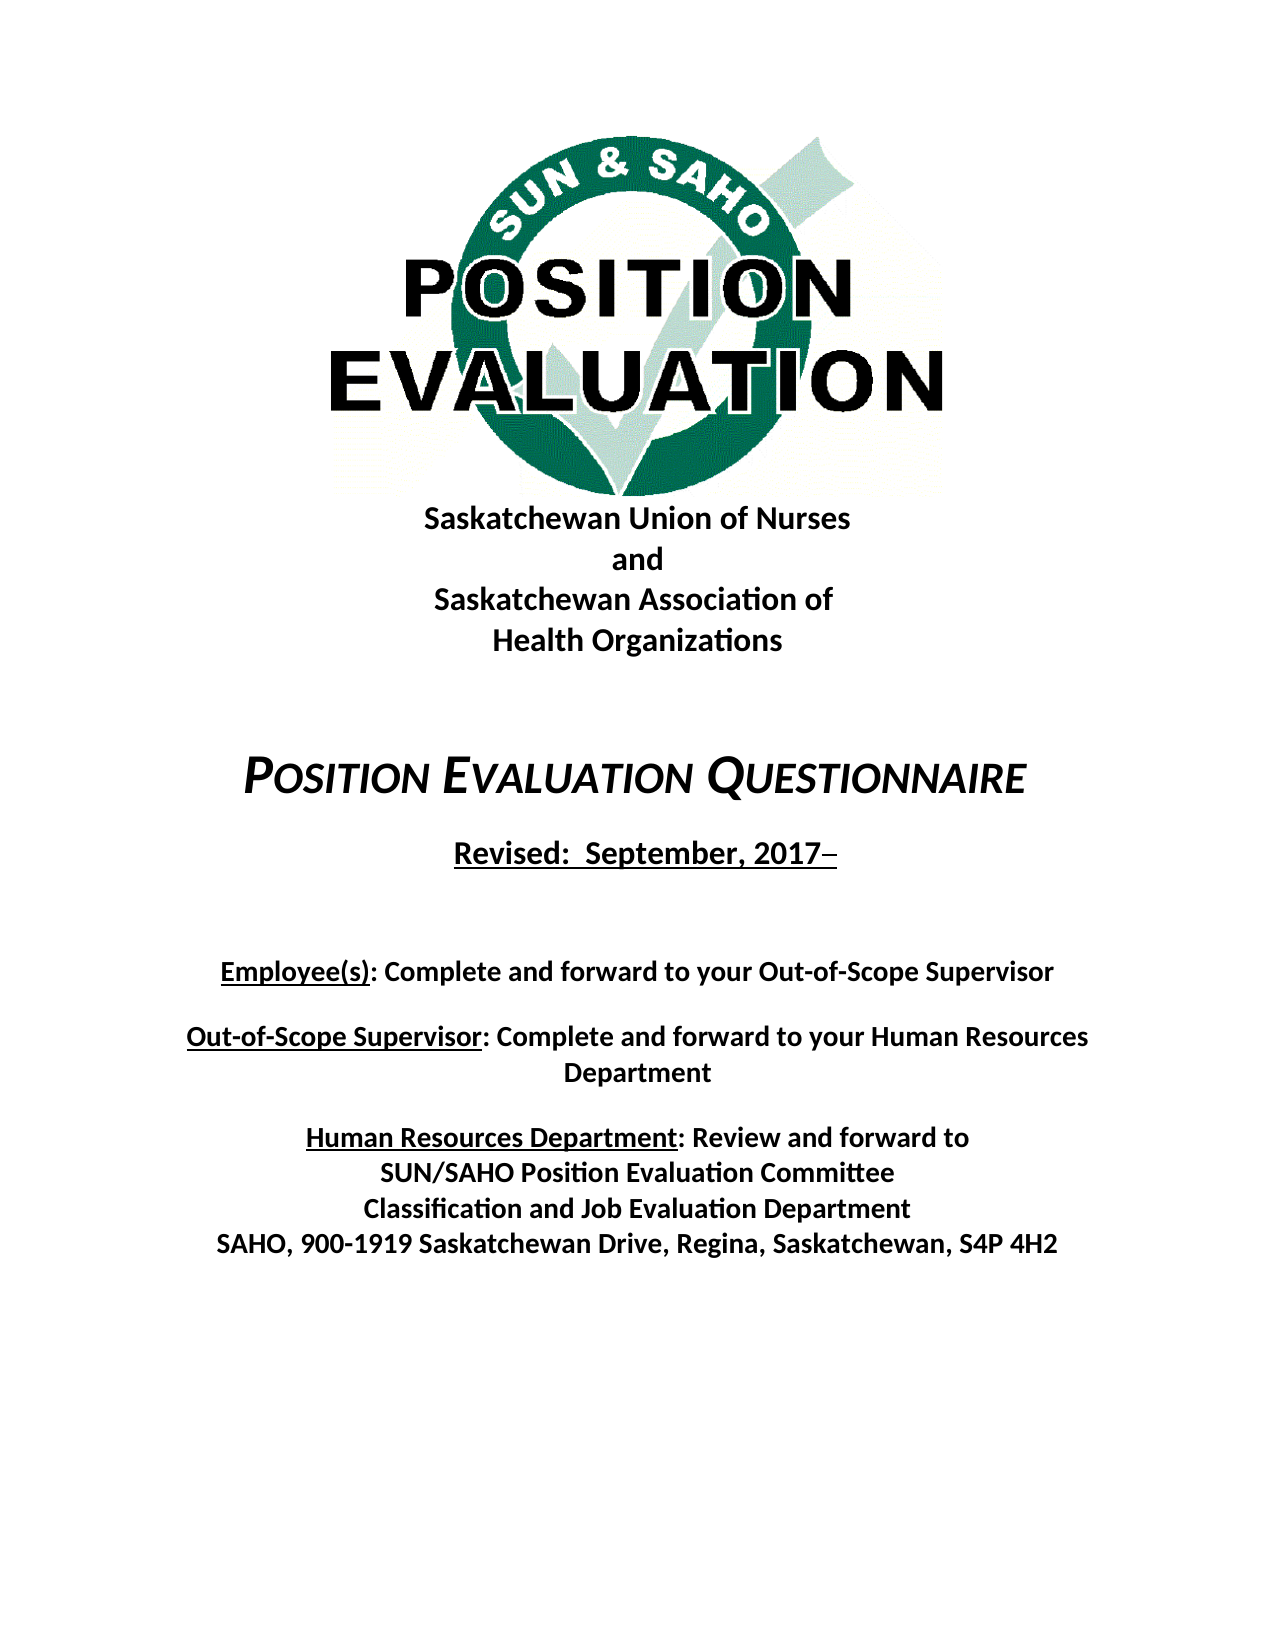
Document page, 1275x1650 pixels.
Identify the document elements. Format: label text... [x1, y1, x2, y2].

text Classification and Job Evaluation Department [150, 1190, 1125, 1226]
text Saskatchewan Union of Nurses and Saskatchewan Association of Health Organizations [150, 210, 1125, 660]
text SAHO, 900-1919 Saskatchewan Drive, Regina, Saskatchewan, S4P 4H2 [150, 1226, 1125, 1261]
text Position Evaluation Questionnaire [150, 738, 1125, 807]
text Out-of-Scope Supervisor: Complete and forward to your Human Resources Department [150, 1018, 1125, 1089]
text Revised: September, 2017 [150, 832, 1125, 873]
text Employee(s): Complete and forward to your Out-of-Scope Supervisor [150, 953, 1125, 989]
text SUN/SAHO Position Evaluation Committee [150, 1154, 1125, 1190]
text Human Resources Department: Review and forward to [150, 1119, 1125, 1154]
